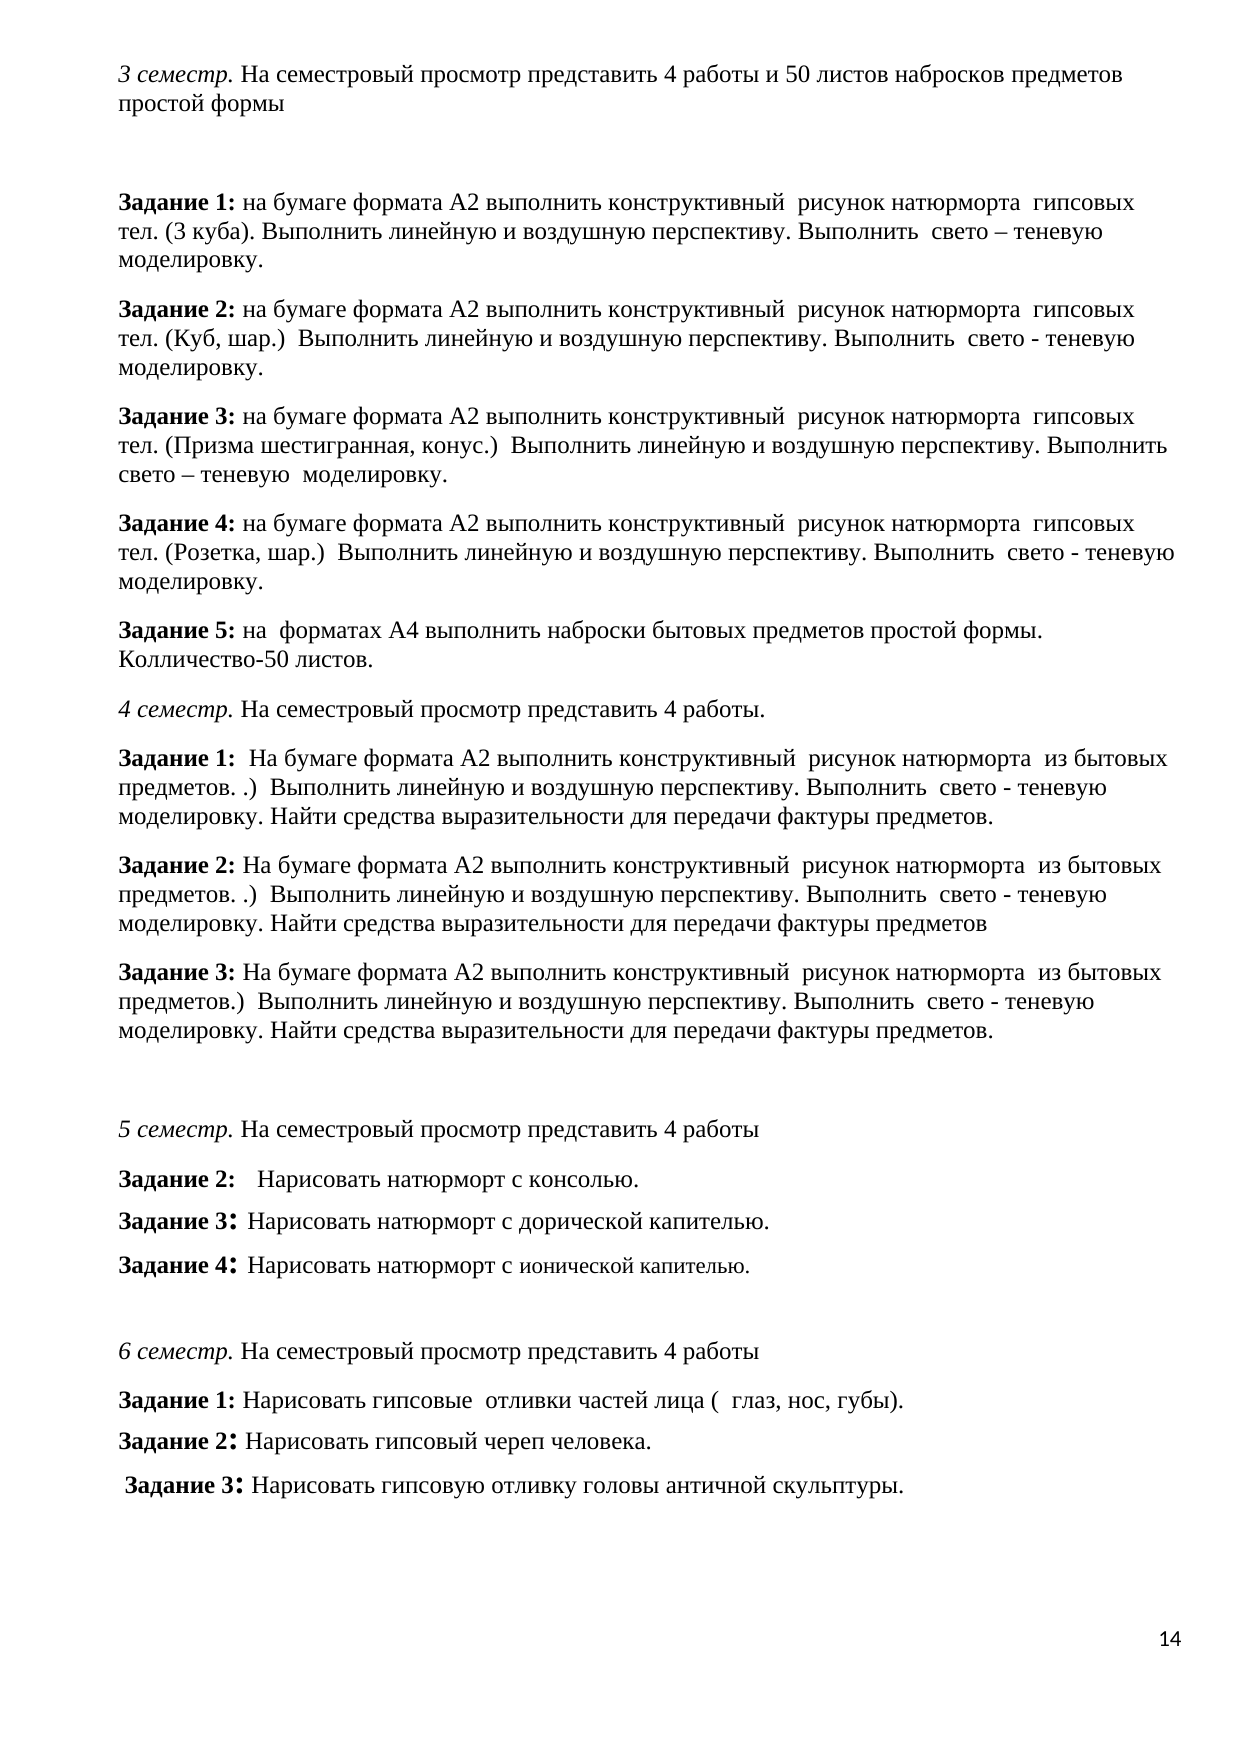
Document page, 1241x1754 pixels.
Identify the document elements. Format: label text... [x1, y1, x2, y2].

text Задание 1: Нарисовать гипсовые отливки частей лица ( глаз, нос, губы). [118, 1385, 1181, 1414]
text Задание 1: на бумаге формата А2 выполнить конструктивный рисунок натюрморта гипсовых тел. (3 куба). Выполнить линейную и воздушную перспективу. Выполнить свето – теневую моделировку. [118, 187, 1181, 273]
text 5 семестр. На семестровый просмотр представить 4 работы [118, 1114, 1181, 1143]
text Задание 2: на бумаге формата А2 выполнить конструктивный рисунок натюрморта гипсовых тел. (Куб, шар.) Выполнить линейную и воздушную перспективу. Выполнить свето - теневую моделировку. [118, 294, 1181, 380]
text Задание 2: Нарисовать гипсовый череп человека. [118, 1418, 1181, 1457]
text Задание 2: На бумаге формата А2 выполнить конструктивный рисунок натюрморта из бытовых предметов. .) Выполнить линейную и воздушную перспективу. Выполнить свето - теневую моделировку. Найти средства выразительности для передачи фактуры предметов [118, 850, 1181, 937]
text Задание 3: На бумаге формата А2 выполнить конструктивный рисунок натюрморта из бытовых предметов.) Выполнить линейную и воздушную перспективу. Выполнить свето - теневую моделировку. Найти средства выразительности для передачи фактуры предметов. [118, 957, 1181, 1044]
text Задание 4: на бумаге формата А2 выполнить конструктивный рисунок натюрморта гипсовых тел. (Розетка, шар.) Выполнить линейную и воздушную перспективу. Выполнить свето - теневую моделировку. [118, 508, 1181, 594]
text Задание 3: Нарисовать натюрморт с дорической капителью. [118, 1198, 1181, 1236]
text Задание 5: на форматах А4 выполнить наброски бытовых предметов простой формы. Колличество-50 листов. [118, 615, 1181, 673]
text Задание 4: Нарисовать натюрморт с ионической капителью. [118, 1242, 1181, 1281]
text Задание 1: На бумаге формата А2 выполнить конструктивный рисунок натюрморта из бытовых предметов. .) Выполнить линейную и воздушную перспективу. Выполнить свето - теневую моделировку. Найти средства выразительности для передачи фактуры предметов. [118, 743, 1181, 829]
text Задание 3: Нарисовать гипсовую отливку головы античной скульптуры. [118, 1462, 1181, 1501]
text 6 семестр. На семестровый просмотр представить 4 работы [118, 1336, 1181, 1364]
text Задание 3: на бумаге формата А2 выполнить конструктивный рисунок натюрморта гипсовых тел. (Призма шестигранная, конус.) Выполнить линейную и воздушную перспективу. Выполнить свето – теневую моделировку. [118, 401, 1181, 487]
text 4 семестр. На семестровый просмотр представить 4 работы. [118, 694, 1181, 722]
text 3 семестр. На семестровый просмотр представить 4 работы и 50 листов набросков предметов простой формы [118, 59, 1181, 117]
text Задание 2: Нарисовать натюрморт с консолью. [118, 1164, 1181, 1192]
